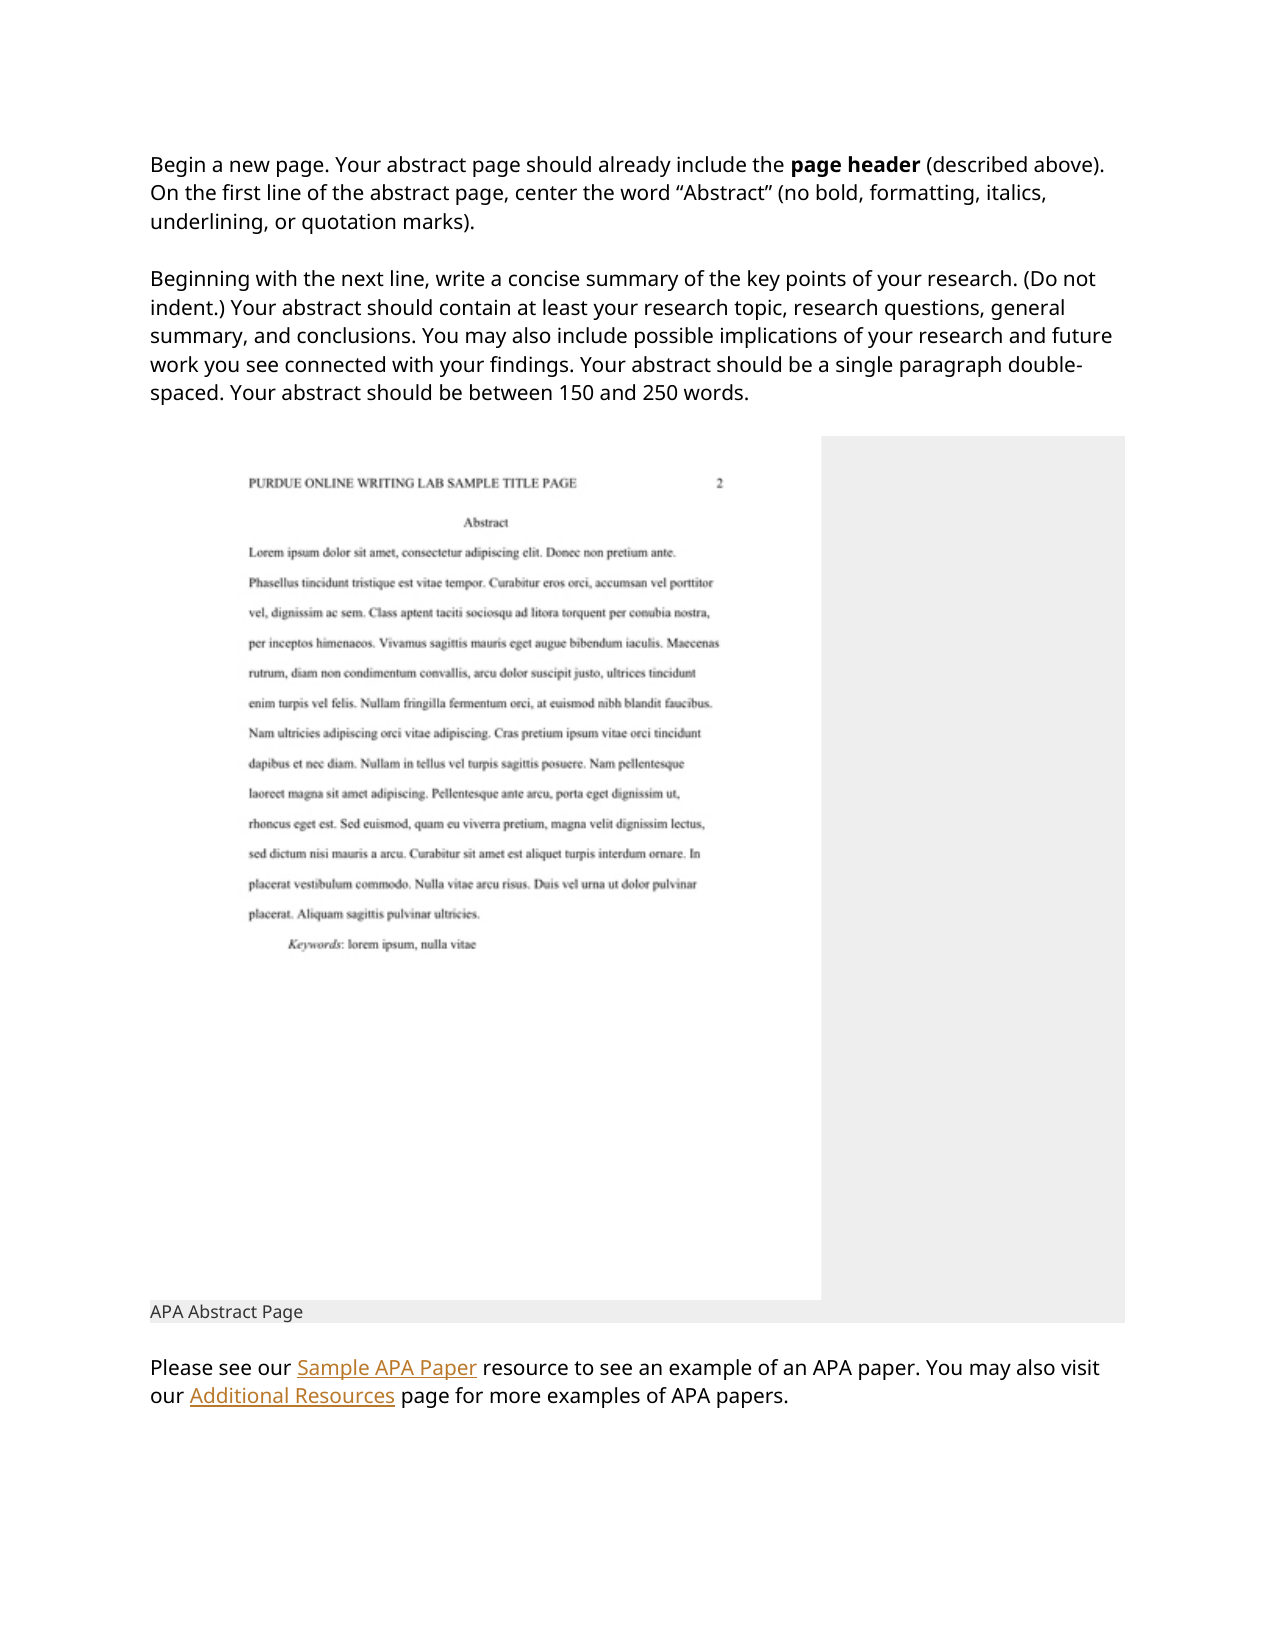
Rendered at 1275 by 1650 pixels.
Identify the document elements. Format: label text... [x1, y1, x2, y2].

text Beginning with the next line, write a concise summary of the key points of your research. (Do not indent.) Your abstract should contain at least your research topic, research questions, general summary, and conclusions. You may also include possible implications of your research and future work you see connected with your findings. Your abstract should be a single paragraph double-spaced. Your abstract should be between 150 and 250 words. [150, 264, 1125, 407]
text Please see our Sample APA Paper resource to see an example of an APA paper. You may also visit our Additional Resources page for more examples of APA papers. [150, 1353, 1125, 1409]
text Image Caption: APA Abstract Page [150, 1299, 1125, 1323]
text Begin a new page. Your abstract page should already include the page header (described above). On the first line of the abstract page, center the word “Abstract” (no bold, formatting, italics, underlining, or quotation marks). [150, 150, 1125, 235]
picture [150, 435, 822, 1300]
